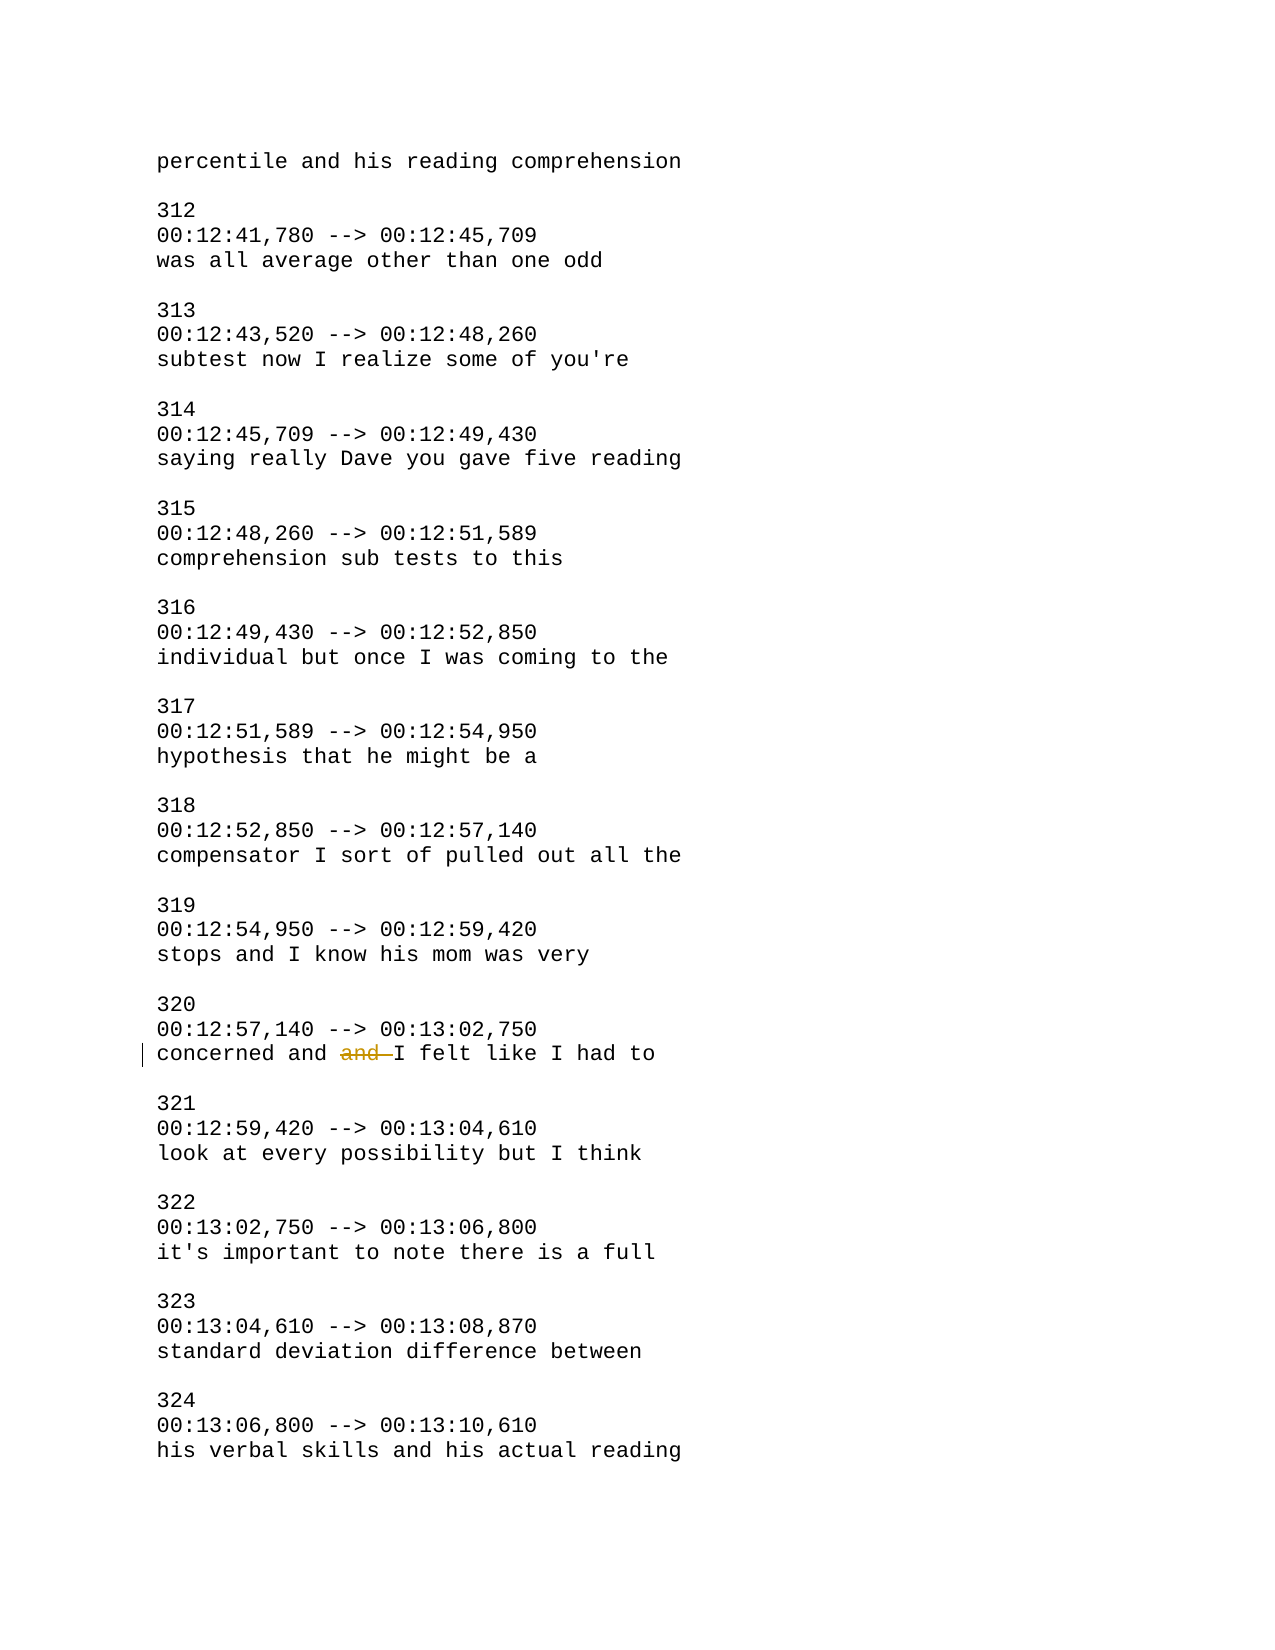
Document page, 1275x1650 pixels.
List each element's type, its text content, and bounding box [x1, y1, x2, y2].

text 323 [156, 1290, 1118, 1315]
text 317 [156, 695, 1118, 720]
text 315 [156, 497, 1118, 522]
text 314 [156, 398, 1118, 423]
text subtest now I realize some of you're [156, 348, 1118, 373]
text 00:12:54,950 --> 00:12:59,420 [156, 918, 1118, 943]
text individual but once I was coming to the [156, 646, 1118, 671]
text standard deviation difference between [156, 1340, 1118, 1365]
text it's important to note there is a full [156, 1241, 1118, 1266]
text 320 [156, 993, 1118, 1018]
text 00:13:04,610 --> 00:13:08,870 [156, 1315, 1118, 1340]
text 00:12:41,780 --> 00:12:45,709 [156, 224, 1118, 249]
text 316 [156, 596, 1118, 621]
text stops and I know his mom was very [156, 943, 1118, 968]
text 324 [156, 1389, 1118, 1414]
text 00:12:43,520 --> 00:12:48,260 [156, 323, 1118, 348]
text comprehension sub tests to this [156, 547, 1118, 571]
text 321 [156, 1092, 1118, 1117]
text concerned and I felt like I had to [156, 1042, 1118, 1067]
text 319 [156, 894, 1118, 918]
text 322 [156, 1191, 1118, 1216]
text look at every possibility but I think [156, 1142, 1118, 1166]
text 00:12:52,850 --> 00:12:57,140 [156, 819, 1118, 844]
text 00:13:06,800 --> 00:13:10,610 [156, 1414, 1118, 1439]
text compensator I sort of pulled out all the [156, 844, 1118, 869]
text 312 [156, 199, 1118, 224]
text 00:12:49,430 --> 00:12:52,850 [156, 621, 1118, 646]
text 313 [156, 299, 1118, 323]
text 00:12:51,589 --> 00:12:54,950 [156, 720, 1118, 745]
text 00:13:02,750 --> 00:13:06,800 [156, 1216, 1118, 1241]
text his verbal skills and his actual reading [156, 1439, 1118, 1464]
text saying really Dave you gave five reading [156, 447, 1118, 472]
text 00:12:57,140 --> 00:13:02,750 [156, 1018, 1118, 1042]
text was all average other than one odd [156, 249, 1118, 274]
text 00:12:45,709 --> 00:12:49,430 [156, 423, 1118, 447]
text percentile and his reading comprehension [156, 150, 1118, 175]
text hypothesis that he might be a [156, 745, 1118, 770]
text 00:12:48,260 --> 00:12:51,589 [156, 522, 1118, 547]
text 318 [156, 794, 1118, 819]
text 00:12:59,420 --> 00:13:04,610 [156, 1117, 1118, 1142]
